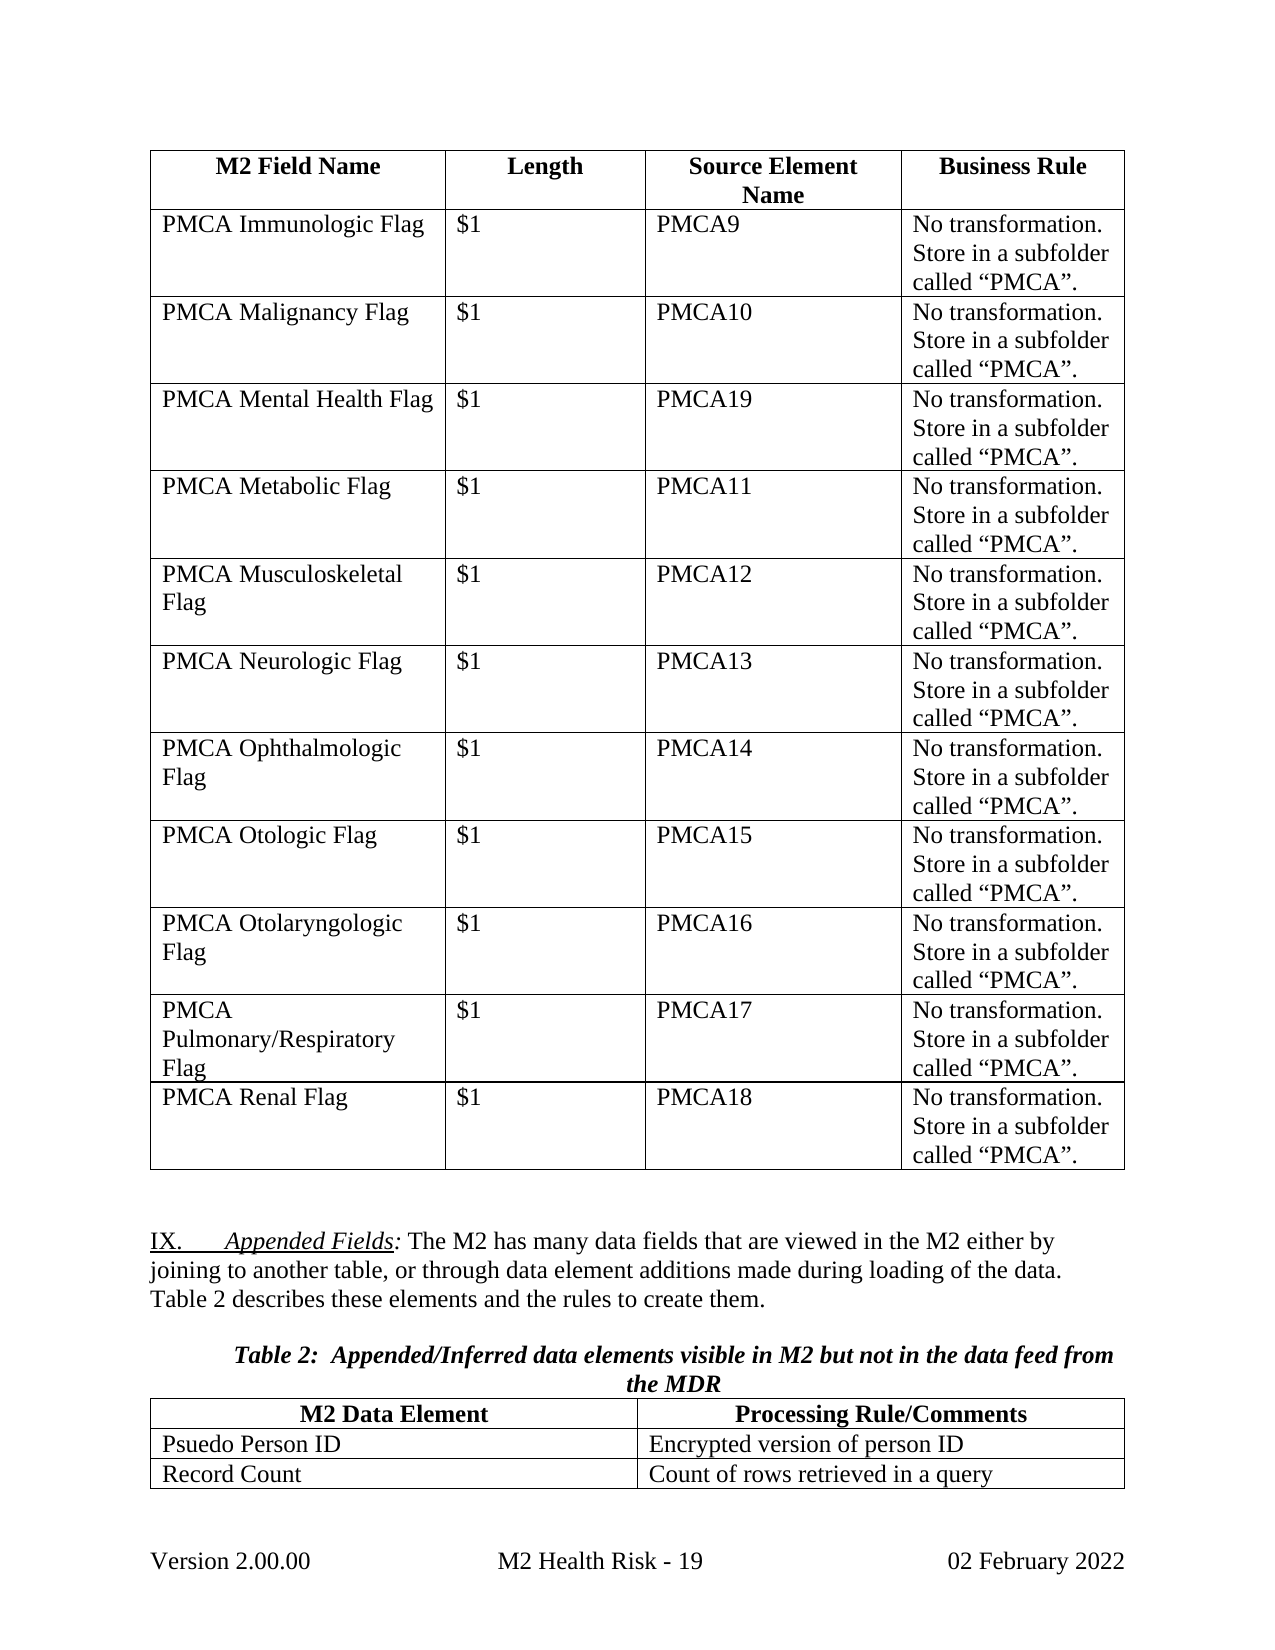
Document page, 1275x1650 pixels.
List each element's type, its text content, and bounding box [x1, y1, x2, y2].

table_header Source Element Name [646, 151, 901, 208]
subtitle Appended Fields: The M2 has many data fields that are viewed in the M2 either by joining to another table, or through data element additions made during loading of the data. Table 2 describes these elements and the rules to create them. [150, 1226, 1125, 1312]
table_cell PMCA Metabolic Flag [151, 471, 445, 558]
table_cell $1 [446, 297, 645, 383]
table_cell Psuedo Person ID [151, 1429, 637, 1458]
table_cell PMCA13 [646, 646, 901, 732]
table_cell PMCA Renal Flag [151, 1083, 445, 1169]
table_header Length [446, 151, 645, 208]
table_cell No transformation. Store in a subfolder called “PMCA”. [902, 384, 1124, 470]
table_cell PMCA15 [646, 821, 901, 907]
table_cell PMCA Ophthalmologic Flag [151, 733, 445, 819]
table_header Business Rule [902, 151, 1124, 208]
table_cell PMCA17 [646, 995, 901, 1081]
table_cell $1 [446, 210, 645, 296]
table_cell $1 [446, 908, 645, 994]
table_cell PMCA18 [646, 1083, 901, 1169]
table_cell No transformation. Store in a subfolder called “PMCA”. [902, 471, 1124, 558]
table_cell $1 [446, 559, 645, 645]
table_cell PMCA16 [646, 908, 901, 994]
table_cell PMCA Musculoskeletal Flag [151, 559, 445, 645]
table_cell PMCA12 [646, 559, 901, 645]
table_cell No transformation. Store in a subfolder called “PMCA”. [902, 733, 1124, 819]
table_cell PMCA19 [646, 384, 901, 470]
table_cell PMCA Malignancy Flag [151, 297, 445, 383]
table_cell PMCA Otolaryngologic Flag [151, 908, 445, 994]
table_cell $1 [446, 646, 645, 732]
table_cell $1 [446, 471, 645, 558]
table_cell PMCA Mental Health Flag [151, 384, 445, 470]
table_header M2 Field Name [151, 151, 445, 208]
table_header Processing Rule/Comments [638, 1399, 1124, 1428]
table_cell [902, 210, 1124, 296]
table_cell $1 [446, 384, 645, 470]
table_cell No transformation. Store in a subfolder called “PMCA”. [902, 646, 1124, 732]
table_cell PMCA14 [646, 733, 901, 819]
table_cell No transformation. Store in a subfolder called “PMCA”. [902, 821, 1124, 907]
table_cell PMCA Neurologic Flag [151, 646, 445, 732]
table_cell Encrypted version of person ID [638, 1429, 1124, 1458]
table_cell $1 [446, 821, 645, 907]
table_cell PMCA11 [646, 471, 901, 558]
table_cell No transformation. Store in a subfolder called “PMCA”. [902, 908, 1124, 994]
table_cell No transformation. Store in a subfolder called “PMCA”. [902, 559, 1124, 645]
table_cell $1 [446, 1083, 645, 1169]
table_cell $1 [446, 733, 645, 819]
table_header M2 Data Element [151, 1399, 637, 1428]
table_cell $1 [446, 995, 645, 1081]
table_cell Record Count [151, 1459, 637, 1487]
table_cell No transformation. Store in a subfolder called “PMCA”. [902, 995, 1124, 1081]
table_cell PMCA9 [646, 210, 901, 296]
table_cell No transformation. Store in a subfolder called “PMCA”. [902, 1083, 1124, 1169]
table_cell PMCA10 [646, 297, 901, 383]
subtitle Table 2: Appended/Inferred data elements visible in M2 but not in the data feed from the MDR [225, 1341, 1125, 1398]
table_cell PMCA Immunologic Flag [151, 210, 445, 296]
table_cell PMCA Otologic Flag [151, 821, 445, 907]
table_cell PMCA Pulmonary/Respiratory Flag [151, 995, 445, 1081]
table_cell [902, 297, 1124, 383]
table_cell Count of rows retrieved in a query [638, 1459, 1124, 1487]
